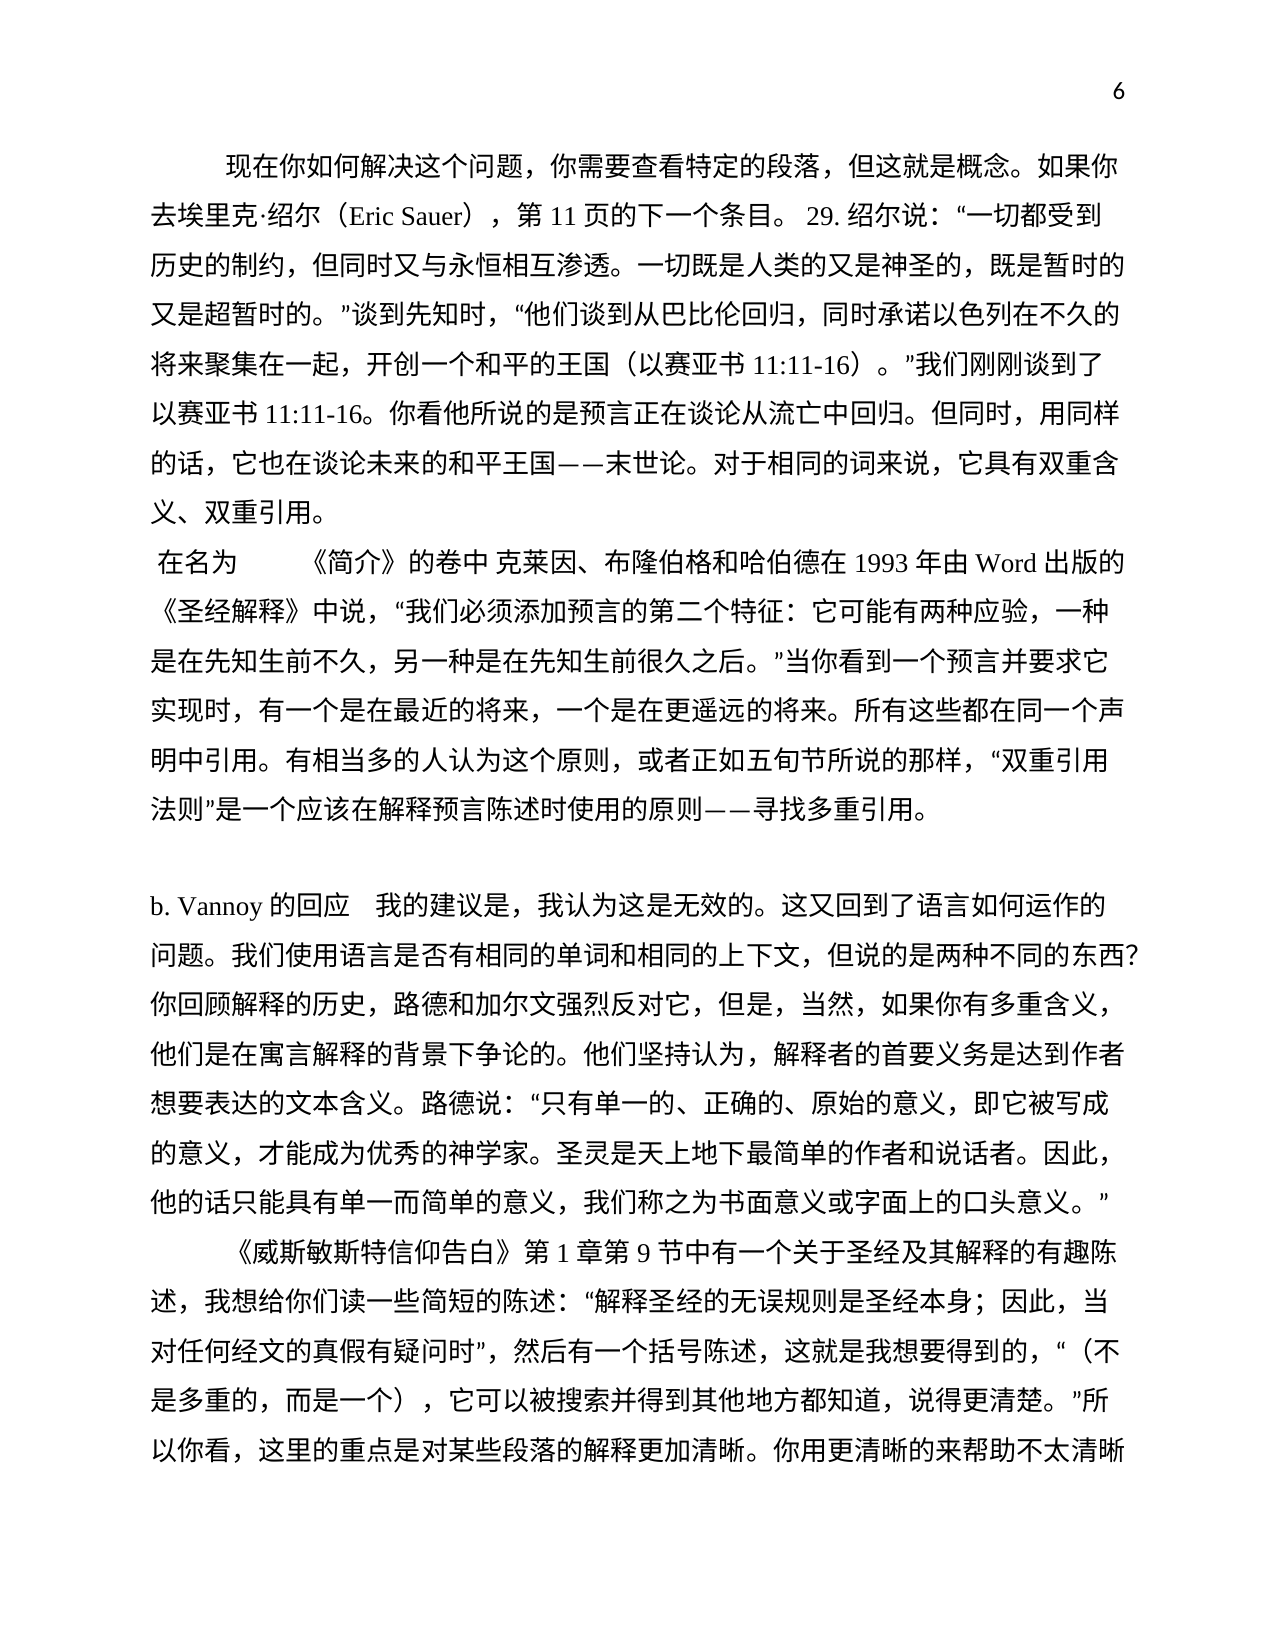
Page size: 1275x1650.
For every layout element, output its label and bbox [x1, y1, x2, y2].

text [150, 150, 1125, 1467]
